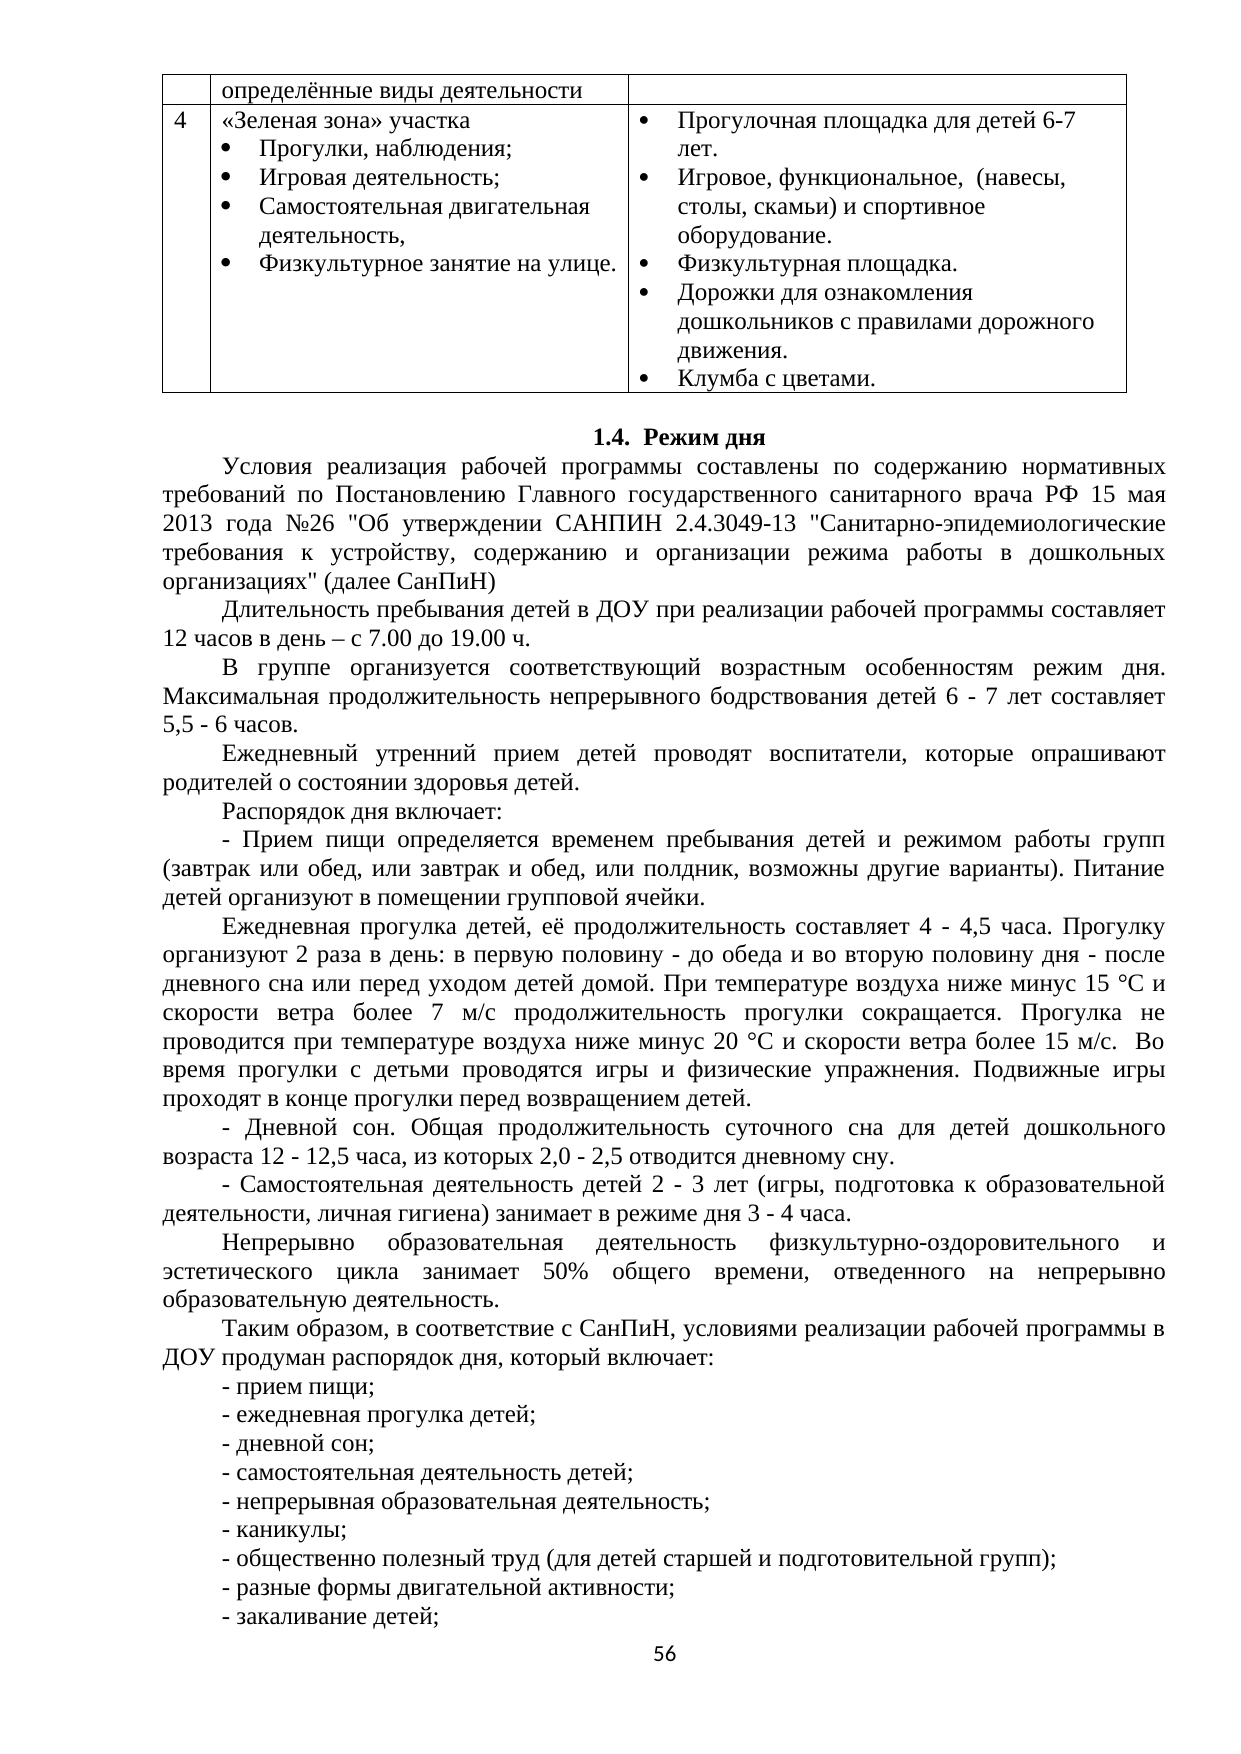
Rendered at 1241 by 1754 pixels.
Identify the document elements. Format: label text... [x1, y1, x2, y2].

text Длительность пребывания детей в ДОУ при реализации рабочей программы составляет 12 часов в день – с 7.00 до 19.00 ч. [162, 594, 1167, 652]
text Ежедневный утренний прием детей проводят воспитатели, которые опрашивают родителей о состоянии здоровья детей. [162, 738, 1167, 796]
table_cell 4 [163, 105, 210, 392]
text Непрерывно образовательная деятельность физкультурно-оздоровительного и эстетического цикла занимает 50% общего времени, отведенного на непрерывно образовательную деятельность. [162, 1227, 1167, 1313]
text В группе организуется соответствующий возрастным особенностям режим дня. Максимальная продолжительность непрерывного бодрствования детей 6 - 7 лет составляет 5,5 - 6 часов. [162, 652, 1167, 738]
text Ежедневная прогулка детей, её продолжительность составляет 4 - 4,5 часа. Прогулку организуют 2 раза в день: в первую половину - до обеда и во вторую половину дня - после дневного сна или перед уходом детей домой. При температуре воздуха ниже минус и скорости ветра более 7 м/с продолжительность прогулки сокращается. Прогулка не проводится при температуре воздуха ниже минус 20 °C и скорости ветра более 15 м/с. Во время прогулки с детьми проводятся игры и физические упражнения. Подвижные игры проходят в конце прогулки перед возвращением детей. [162, 911, 1167, 1112]
text - дневной сон; [162, 1428, 1167, 1457]
text Условия реализация рабочей программы составлены по содержанию нормативных требований по Постановлению Главного государственного санитарного врача РФ 15 мая 2013 года №26 "Об утверждении САНПИН 2.4.3049-13 "Санитарно-эпидемиологические требования к устройству, содержанию и организации режима работы в дошкольных организациях" (далее СанПиН) [162, 451, 1167, 594]
text - закаливание детей; [162, 1601, 1167, 1629]
text Таким образом, в соответствие с СанПиН, условиями реализации рабочей программы в ДОУ продуман распорядок дня, который включает: [162, 1313, 1167, 1371]
text Распорядок дня включает: [162, 796, 1167, 824]
text - прием пищи; [162, 1371, 1167, 1399]
text - общественно полезный труд (для детей старшей и подготовительной групп); [162, 1543, 1167, 1572]
table_cell 3 [163, 75, 210, 104]
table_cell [211, 75, 628, 104]
list Режим дня [192, 422, 1167, 451]
text - каникулы; [162, 1514, 1167, 1543]
table_cell «Зеленая зона» участка Прогулки, наблюдения; Игровая деятельность; Самостоятельная двигательная деятельность, Физкультурное занятие на улице. [211, 105, 628, 392]
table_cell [629, 75, 1126, 104]
text - самостоятельная деятельность детей; [162, 1457, 1167, 1486]
text - ежедневная прогулка детей; [162, 1399, 1167, 1428]
text - непрерывная образовательная деятельность; [162, 1486, 1167, 1514]
text - разные формы двигательной активности; [162, 1572, 1167, 1601]
table_cell Прогулочная площадка для детей 6-7 лет. Игровое, функциональное, (навесы, столы, скамьи) и спортивное оборудование. Физкультурная площадка. Дорожки для ознакомления дошкольников с правилами дорожного движения. Клумба с цветами. [629, 105, 1126, 392]
text - Прием пищи определяется временем пребывания детей и режимом работы групп (завтрак или обед, или завтрак и обед, или полдник, возможны другие варианты). Питание детей организуют в помещении групповой ячейки. [162, 824, 1167, 911]
text - Самостоятельная деятельность детей 2 - 3 лет (игры, подготовка к образовательной деятельности, личная гигиена) занимает в режиме дня 3 - 4 часа. [162, 1169, 1167, 1227]
text - Дневной сон. Общая продолжительность суточного сна для детей дошкольного возраста 12 - 12,5 часа, из которых 2,0 - 2,5 отводится дневному сну. [162, 1112, 1167, 1169]
